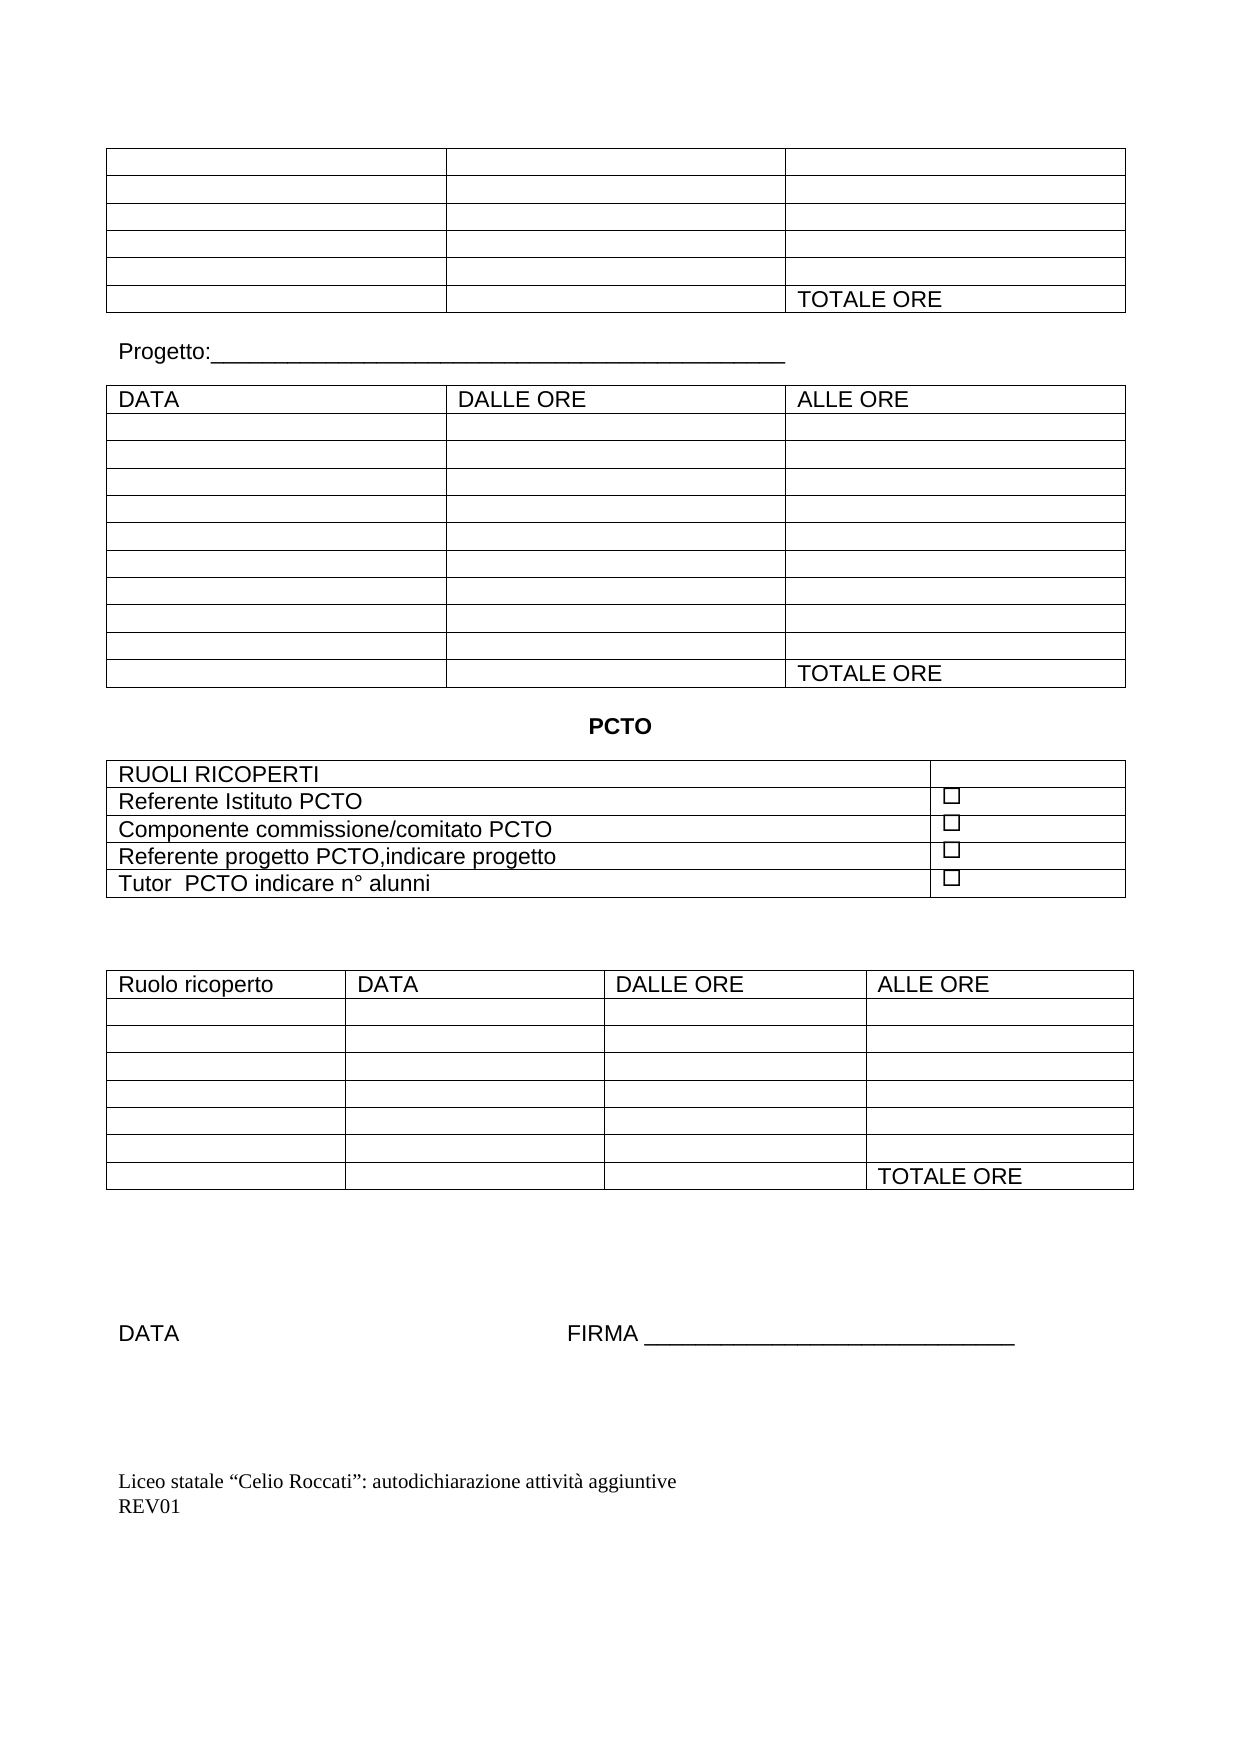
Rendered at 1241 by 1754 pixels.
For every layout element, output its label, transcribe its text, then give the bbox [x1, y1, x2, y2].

table_cell Componente commissione/comitato PCTO [107, 816, 930, 842]
table_cell [447, 469, 785, 495]
table_header DATA [107, 386, 446, 413]
table_cell [447, 523, 785, 549]
table_cell [447, 551, 785, 577]
table_cell [107, 660, 446, 687]
table_cell [605, 1053, 866, 1079]
table_cell [107, 1081, 345, 1107]
table_cell [447, 605, 785, 632]
table_cell [346, 1108, 604, 1134]
table_cell TOTALE ORE [867, 1163, 1133, 1189]
table_cell [107, 578, 446, 604]
table_cell [346, 1053, 604, 1079]
table_cell [605, 999, 866, 1025]
table_cell [447, 441, 785, 467]
table_cell [107, 1163, 345, 1189]
table_cell [867, 1135, 1133, 1162]
table_cell [786, 149, 1125, 175]
table_cell [786, 551, 1125, 577]
table_cell [107, 496, 446, 522]
table_cell [931, 816, 1125, 842]
table_cell [447, 496, 785, 522]
table_header RUOLI RICOPERTI [107, 761, 930, 787]
table_cell [786, 231, 1125, 257]
text REV01 [118, 1493, 1122, 1518]
table_cell [107, 1135, 345, 1162]
table_cell [931, 843, 1125, 869]
table_cell TOTALE ORE [786, 286, 1125, 312]
table_cell [107, 633, 446, 659]
table_cell [346, 999, 604, 1025]
table_cell [786, 258, 1125, 284]
table_cell [107, 231, 446, 257]
table_cell [786, 578, 1125, 604]
table_header DALLE ORE [447, 386, 785, 413]
table_cell [107, 176, 446, 202]
table_cell [605, 1081, 866, 1107]
table_cell [107, 286, 446, 312]
text PCTO [118, 713, 1122, 739]
table_cell [447, 660, 785, 687]
table_cell [786, 605, 1125, 632]
table_header ALLE ORE [786, 386, 1125, 413]
table_cell [786, 496, 1125, 522]
table_cell [605, 1163, 866, 1189]
table_cell [107, 523, 446, 549]
table_cell [786, 633, 1125, 659]
table_cell [107, 1026, 345, 1052]
table_cell [867, 1108, 1133, 1134]
table_cell [867, 999, 1133, 1025]
table_cell [107, 551, 446, 577]
table_cell [107, 258, 446, 284]
table_cell [346, 1163, 604, 1189]
table_cell [786, 414, 1125, 440]
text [118, 338, 1122, 364]
table_cell [107, 605, 446, 632]
table_cell TOTALE ORE [786, 660, 1125, 687]
table_cell [867, 1026, 1133, 1052]
table_cell [107, 204, 446, 230]
table_cell [786, 176, 1125, 202]
table_cell [867, 1081, 1133, 1107]
table_cell [107, 149, 446, 175]
table_cell [447, 149, 785, 175]
table_header DALLE ORE [605, 971, 866, 997]
table_header DATA [346, 971, 604, 997]
table_cell [931, 870, 1125, 897]
table_cell [107, 1108, 345, 1134]
table_cell [447, 578, 785, 604]
table_cell [346, 1081, 604, 1107]
table_cell Referente progetto PCTO,indicare progetto [107, 843, 930, 869]
table_cell [107, 469, 446, 495]
table_cell Tutor PCTO indicare n° alunni [107, 870, 930, 897]
table_cell Referente Istituto PCTO [107, 788, 930, 814]
table_header ALLE ORE [867, 971, 1133, 997]
table_cell [447, 204, 785, 230]
table_cell [447, 176, 785, 202]
table_cell [107, 414, 446, 440]
table_header [931, 761, 1125, 787]
text Liceo statale “Celio Roccati”: autodichiarazione attività aggiuntive [118, 1469, 1122, 1493]
table_cell [346, 1135, 604, 1162]
table_cell [447, 258, 785, 284]
table_cell [931, 788, 1125, 814]
table_cell [447, 633, 785, 659]
table_cell [786, 441, 1125, 467]
table_header Ruolo ricoperto [107, 971, 345, 997]
table_cell [447, 286, 785, 312]
table_cell [346, 1026, 604, 1052]
table_cell [786, 469, 1125, 495]
table_cell [786, 523, 1125, 549]
table_cell [605, 1026, 866, 1052]
table_cell [107, 999, 345, 1025]
table_cell [107, 441, 446, 467]
table_cell [605, 1108, 866, 1134]
table_cell [107, 1053, 345, 1079]
table_cell [447, 231, 785, 257]
table_cell [867, 1053, 1133, 1079]
table_cell [605, 1135, 866, 1162]
text DATA FIRMA _____________________________ [118, 1319, 1122, 1346]
table_cell [447, 414, 785, 440]
table_cell [786, 204, 1125, 230]
